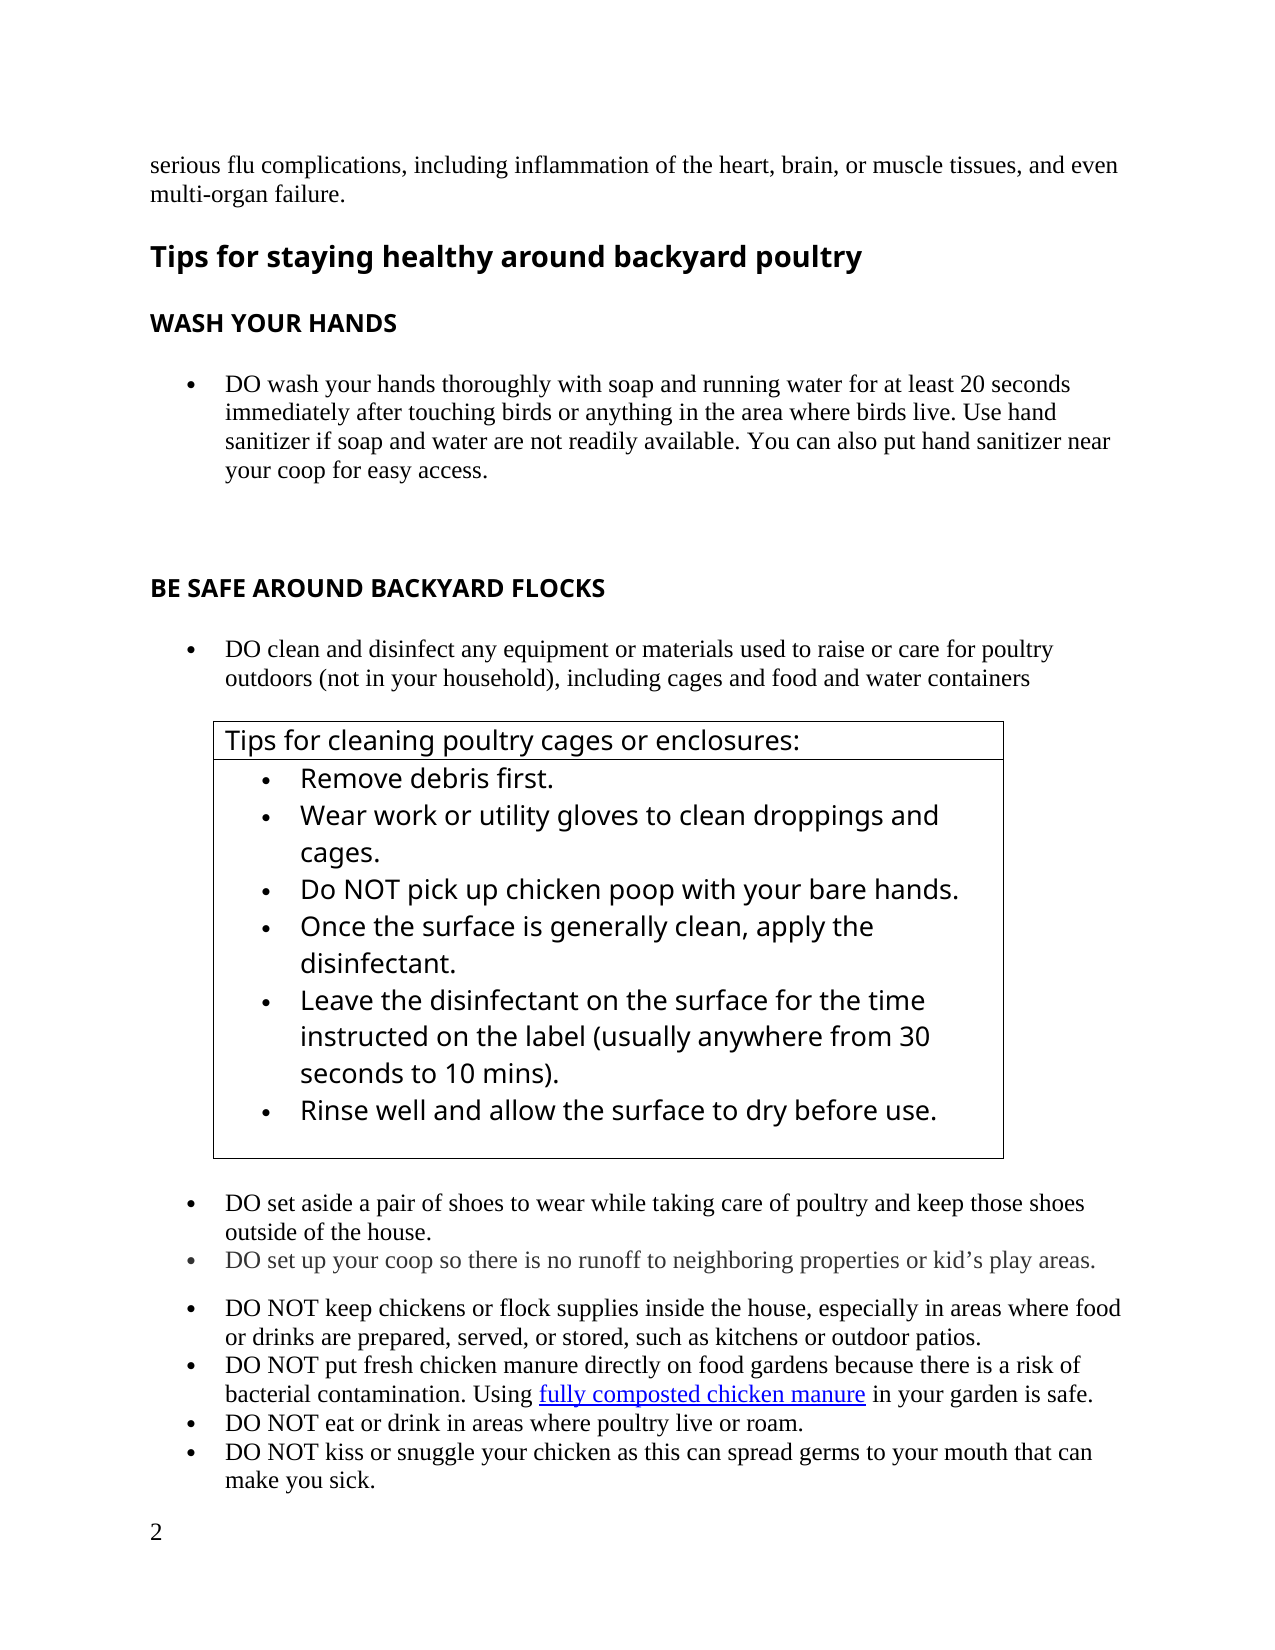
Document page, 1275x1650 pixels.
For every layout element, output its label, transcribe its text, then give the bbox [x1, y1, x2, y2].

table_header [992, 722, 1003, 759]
list DO set aside a pair of shoes to wear while taking care of poultry and keep those shoes outside of the house. [187, 1188, 1125, 1245]
subtitle Tips for staying healthy around backyard poultry [150, 237, 1125, 276]
subtitle WASH YOUR HANDS [150, 306, 1125, 339]
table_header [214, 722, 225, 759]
list DO NOT keep chickens or flock supplies inside the house, especially in areas where food or drinks are prepared, served, or stored, such as kitchens or outdoor patios. [187, 1293, 1125, 1350]
table_cell Remove debris first. Wear work or utility gloves to clean droppings and cages. Do NOT pick up chicken poop with your bare hands. Once the surface is generally clean, apply the disinfectant. Leave the disinfectant on the surface for the time instructed on the label (usually anywhere from 30 seconds to 10 mins). Rinse well and allow the surface to dry before use. [214, 760, 1003, 1158]
subtitle BE SAFE AROUND BACKYARD FLOCKS [150, 571, 1125, 605]
list DO wash your hands thoroughly with soap and running water for at least 20 seconds immediately after touching birds or anything in the area where birds live. Use hand sanitizer if soap and water are not readily available. You can also put hand sanitizer near your coop for easy access. [187, 369, 1125, 484]
list DO set up your coop so there is no runoff to neighboring properties or kid’s play areas. [187, 1245, 1125, 1274]
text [150, 150, 1125, 207]
list DO NOT kiss or snuggle your chicken as this can spread germs to your mouth that can make you sick. [187, 1437, 1125, 1494]
list DO clean and disinfect any equipment or materials used to raise or care for poultry outdoors (not in your household), including cages and food and water containers [187, 634, 1125, 692]
list DO NOT put fresh chicken manure directly on food gardens because there is a risk of bacterial contamination. Using fully composted chicken manure in your garden is safe. [187, 1350, 1125, 1408]
list DO NOT eat or drink in areas where poultry live or roam. [187, 1408, 1125, 1437]
